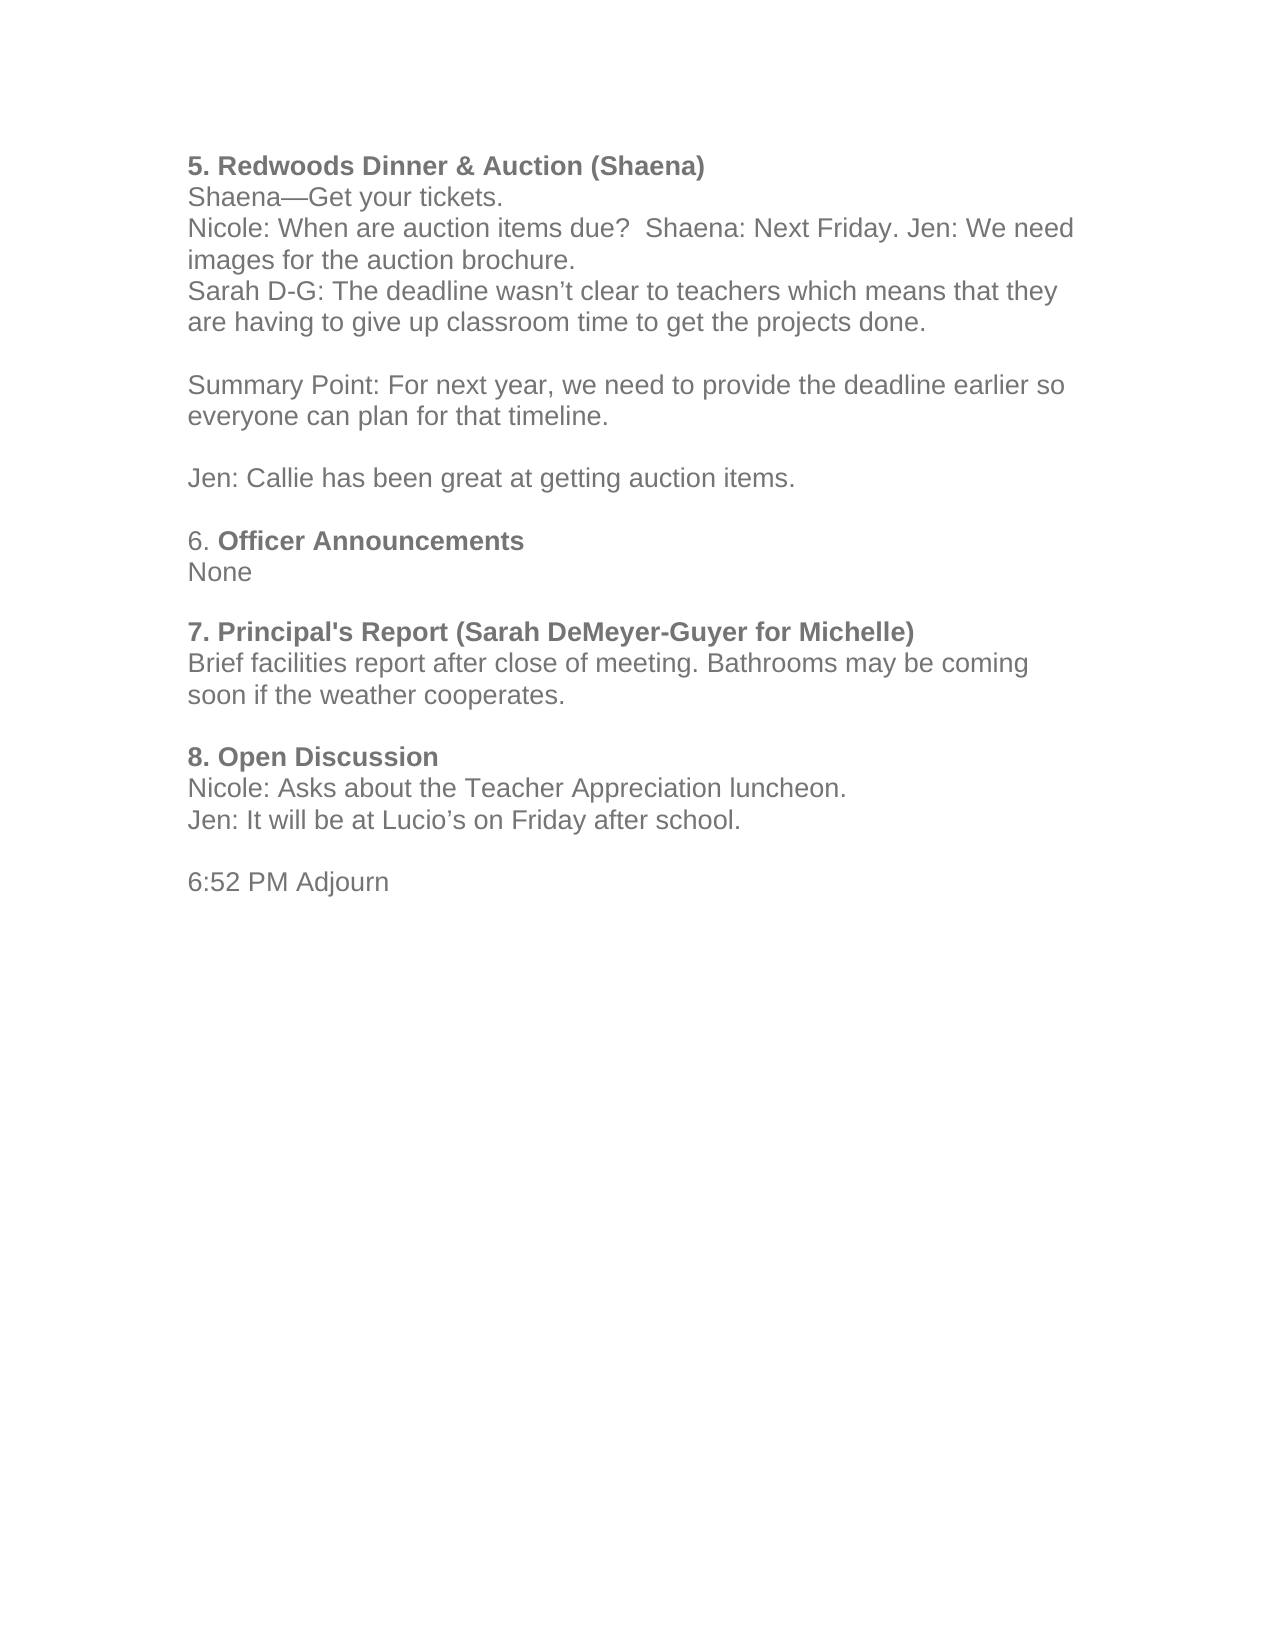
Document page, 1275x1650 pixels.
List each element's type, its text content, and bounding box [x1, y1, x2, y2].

text 7. Principal's Report (Sarah DeMeyer-Guyer for Michelle) [187, 616, 1087, 647]
text 6:52 PM Adjourn [187, 866, 1087, 897]
text Nicole: Asks about the Teacher Appreciation luncheon. [187, 772, 1087, 804]
text 5. Redwoods Dinner & Auction (Shaena) Shaena—Get your tickets. Nicole: When are auction items due? Shaena: Next Friday. Jen: We need images for the auction brochure. [187, 150, 1087, 275]
text 6. Officer Announcements [187, 525, 1087, 556]
text Sarah D-G: The deadline wasn’t clear to teachers which means that they are having to give up classroom time to get the projects done. [187, 275, 1087, 337]
text Brief facilities report after close of meeting. Bathrooms may be coming soon if the weather cooperates. [187, 647, 1087, 710]
text None [187, 556, 1087, 616]
text Jen: It will be at Lucio’s on Friday after school. [187, 804, 1087, 835]
text Jen: Callie has been great at getting auction items. [187, 462, 1087, 494]
text Summary Point: For next year, we need to provide the deadline earlier so everyone can plan for that timeline. [187, 369, 1087, 431]
text 8. Open Discussion [187, 741, 1087, 772]
